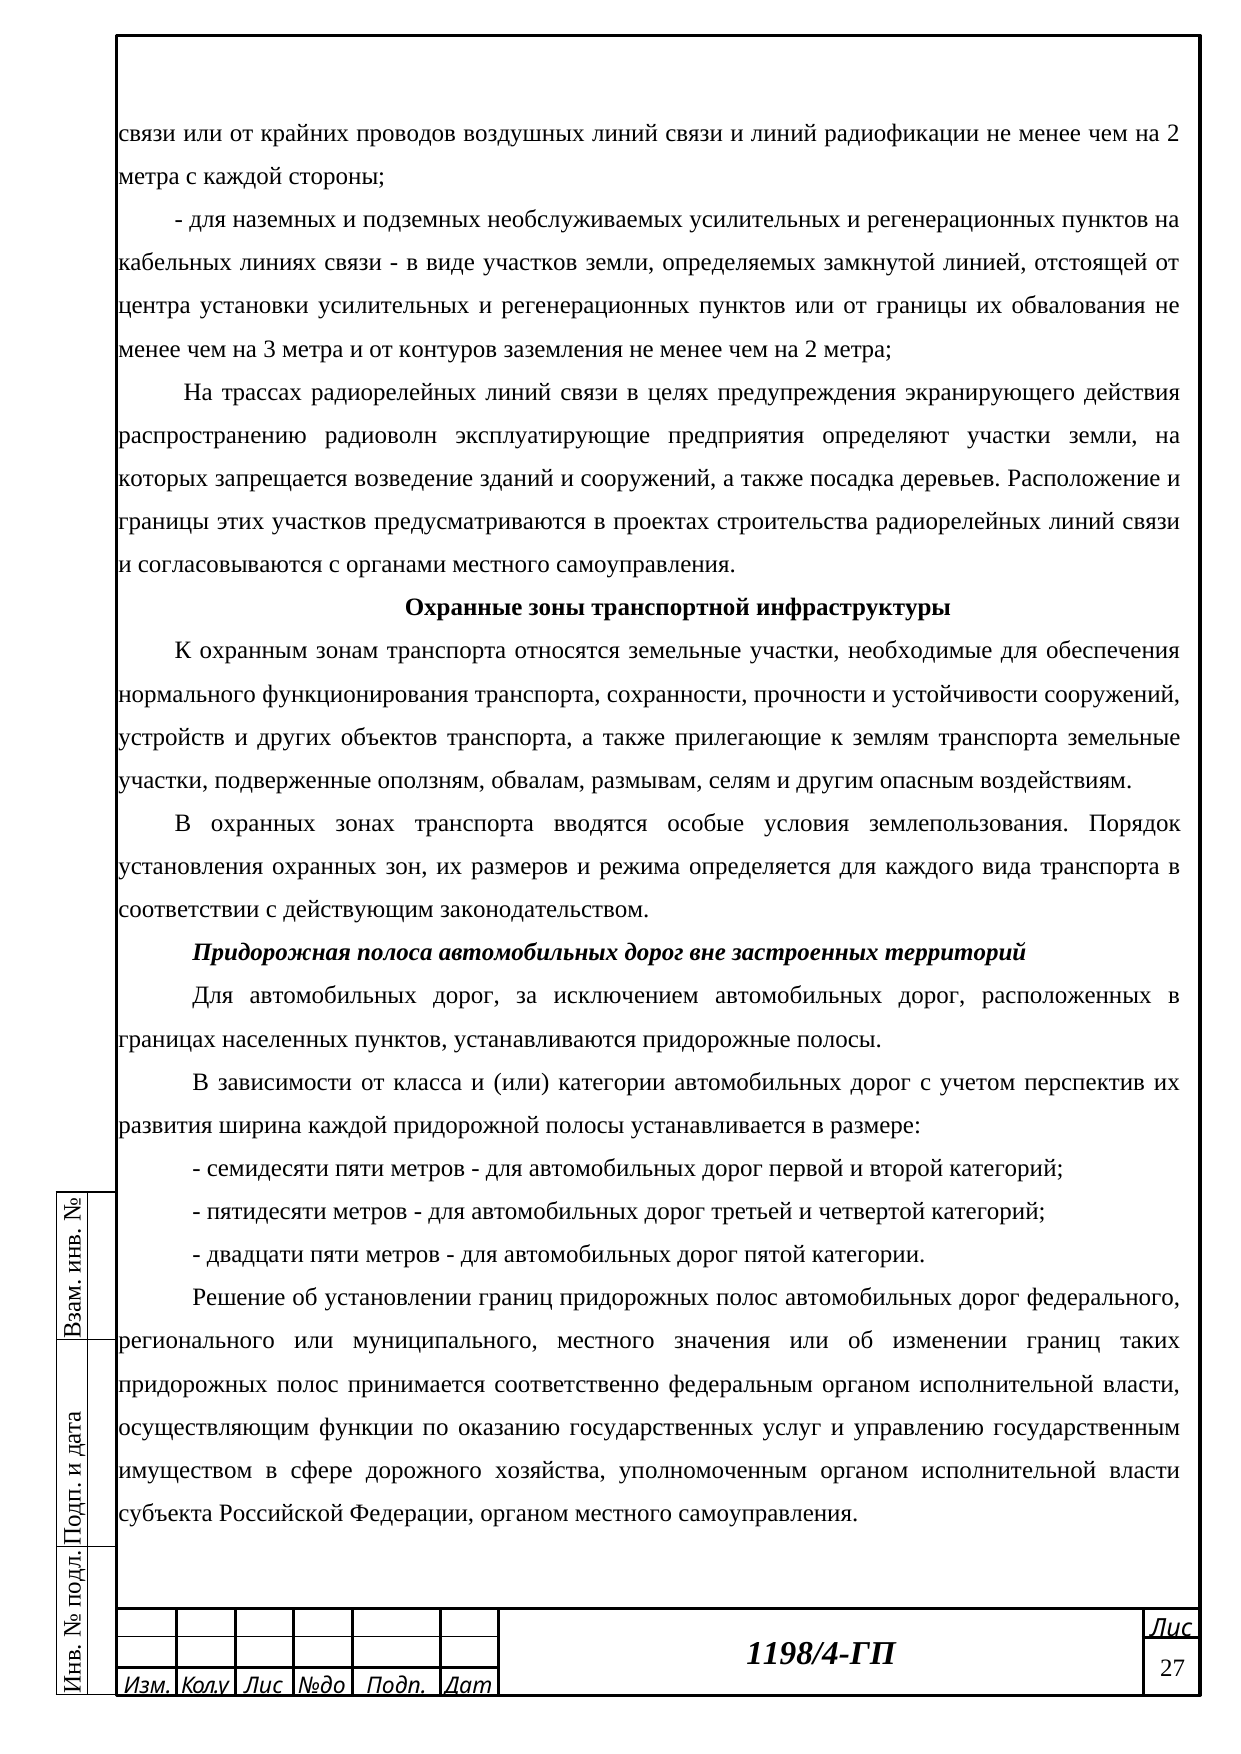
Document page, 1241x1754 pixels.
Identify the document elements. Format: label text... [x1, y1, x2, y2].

text На трассах радиорелейных линий связи в целях предупреждения экранирующего действия распространению радиоволн эксплуатирующие предприятия определяют участки земли, на которых запрещается возведение зданий и сооружений, а также посадка деревьев. Расположение и границы этих участков предусматриваются в проектах строительства радиорелейных линий связи и согласовываются с органами местного самоуправления. [118, 377, 1181, 578]
text В охранных зонах транспорта вводятся особые условия землепользования. Порядок установления охранных зон, их размеров и режима определяется для каждого вида транспорта в соответствии с действующим законодательством. [118, 808, 1181, 923]
text К охранным зонам транспорта относятся земельные участки, необходимые для обеспечения нормального функционирования транспорта, сохранности, прочности и устойчивости сооружений, устройств и других объектов транспорта, а также прилегающие к землям транспорта земельные участки, подверженные оползням, обвалам, размывам, селям и другим опасным воздействиям. [118, 636, 1181, 794]
text - двадцати пяти метров - для автомобильных дорог пятой категории. [118, 1239, 1181, 1268]
text Для автомобильных дорог, за исключением автомобильных дорог, расположенных в границах населенных пунктов, устанавливаются придорожные полосы. [118, 981, 1181, 1052]
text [118, 118, 1181, 190]
text - для наземных и подземных необслуживаемых усилительных и регенерационных пунктов на кабельных линиях связи - в виде участков земли, определяемых замкнутой линией, отстоящей от центра установки усилительных и регенерационных пунктов или от границы их обвалования не менее чем на и от контуров заземления не менее чем на ; [118, 204, 1181, 362]
text Решение об установлении границ придорожных полос автомобильных дорог федерального, регионального или муниципального, местного значения или об изменении границ таких придорожных полос принимается соответственно федеральным органом исполнительной власти, осуществляющим функции по оказанию государственных услуг и управлению государственным имуществом в сфере дорожного хозяйства, уполномоченным органом исполнительной власти субъекта Российской Федерации, органом местного самоуправления. [118, 1282, 1181, 1527]
text Охранные зоны транспортной инфраструктуры [118, 592, 1181, 621]
text - семидесяти пяти метров - для автомобильных дорог первой и второй категорий; [118, 1153, 1181, 1182]
text Придорожная полоса автомобильных дорог вне застроенных территорий [118, 937, 1181, 966]
text В зависимости от класса и (или) категории автомобильных дорог с учетом перспектив их развития ширина каждой придорожной полосы устанавливается в размере: [118, 1067, 1181, 1139]
text - пятидесяти метров - для автомобильных дорог третьей и четвертой категорий; [118, 1196, 1181, 1225]
